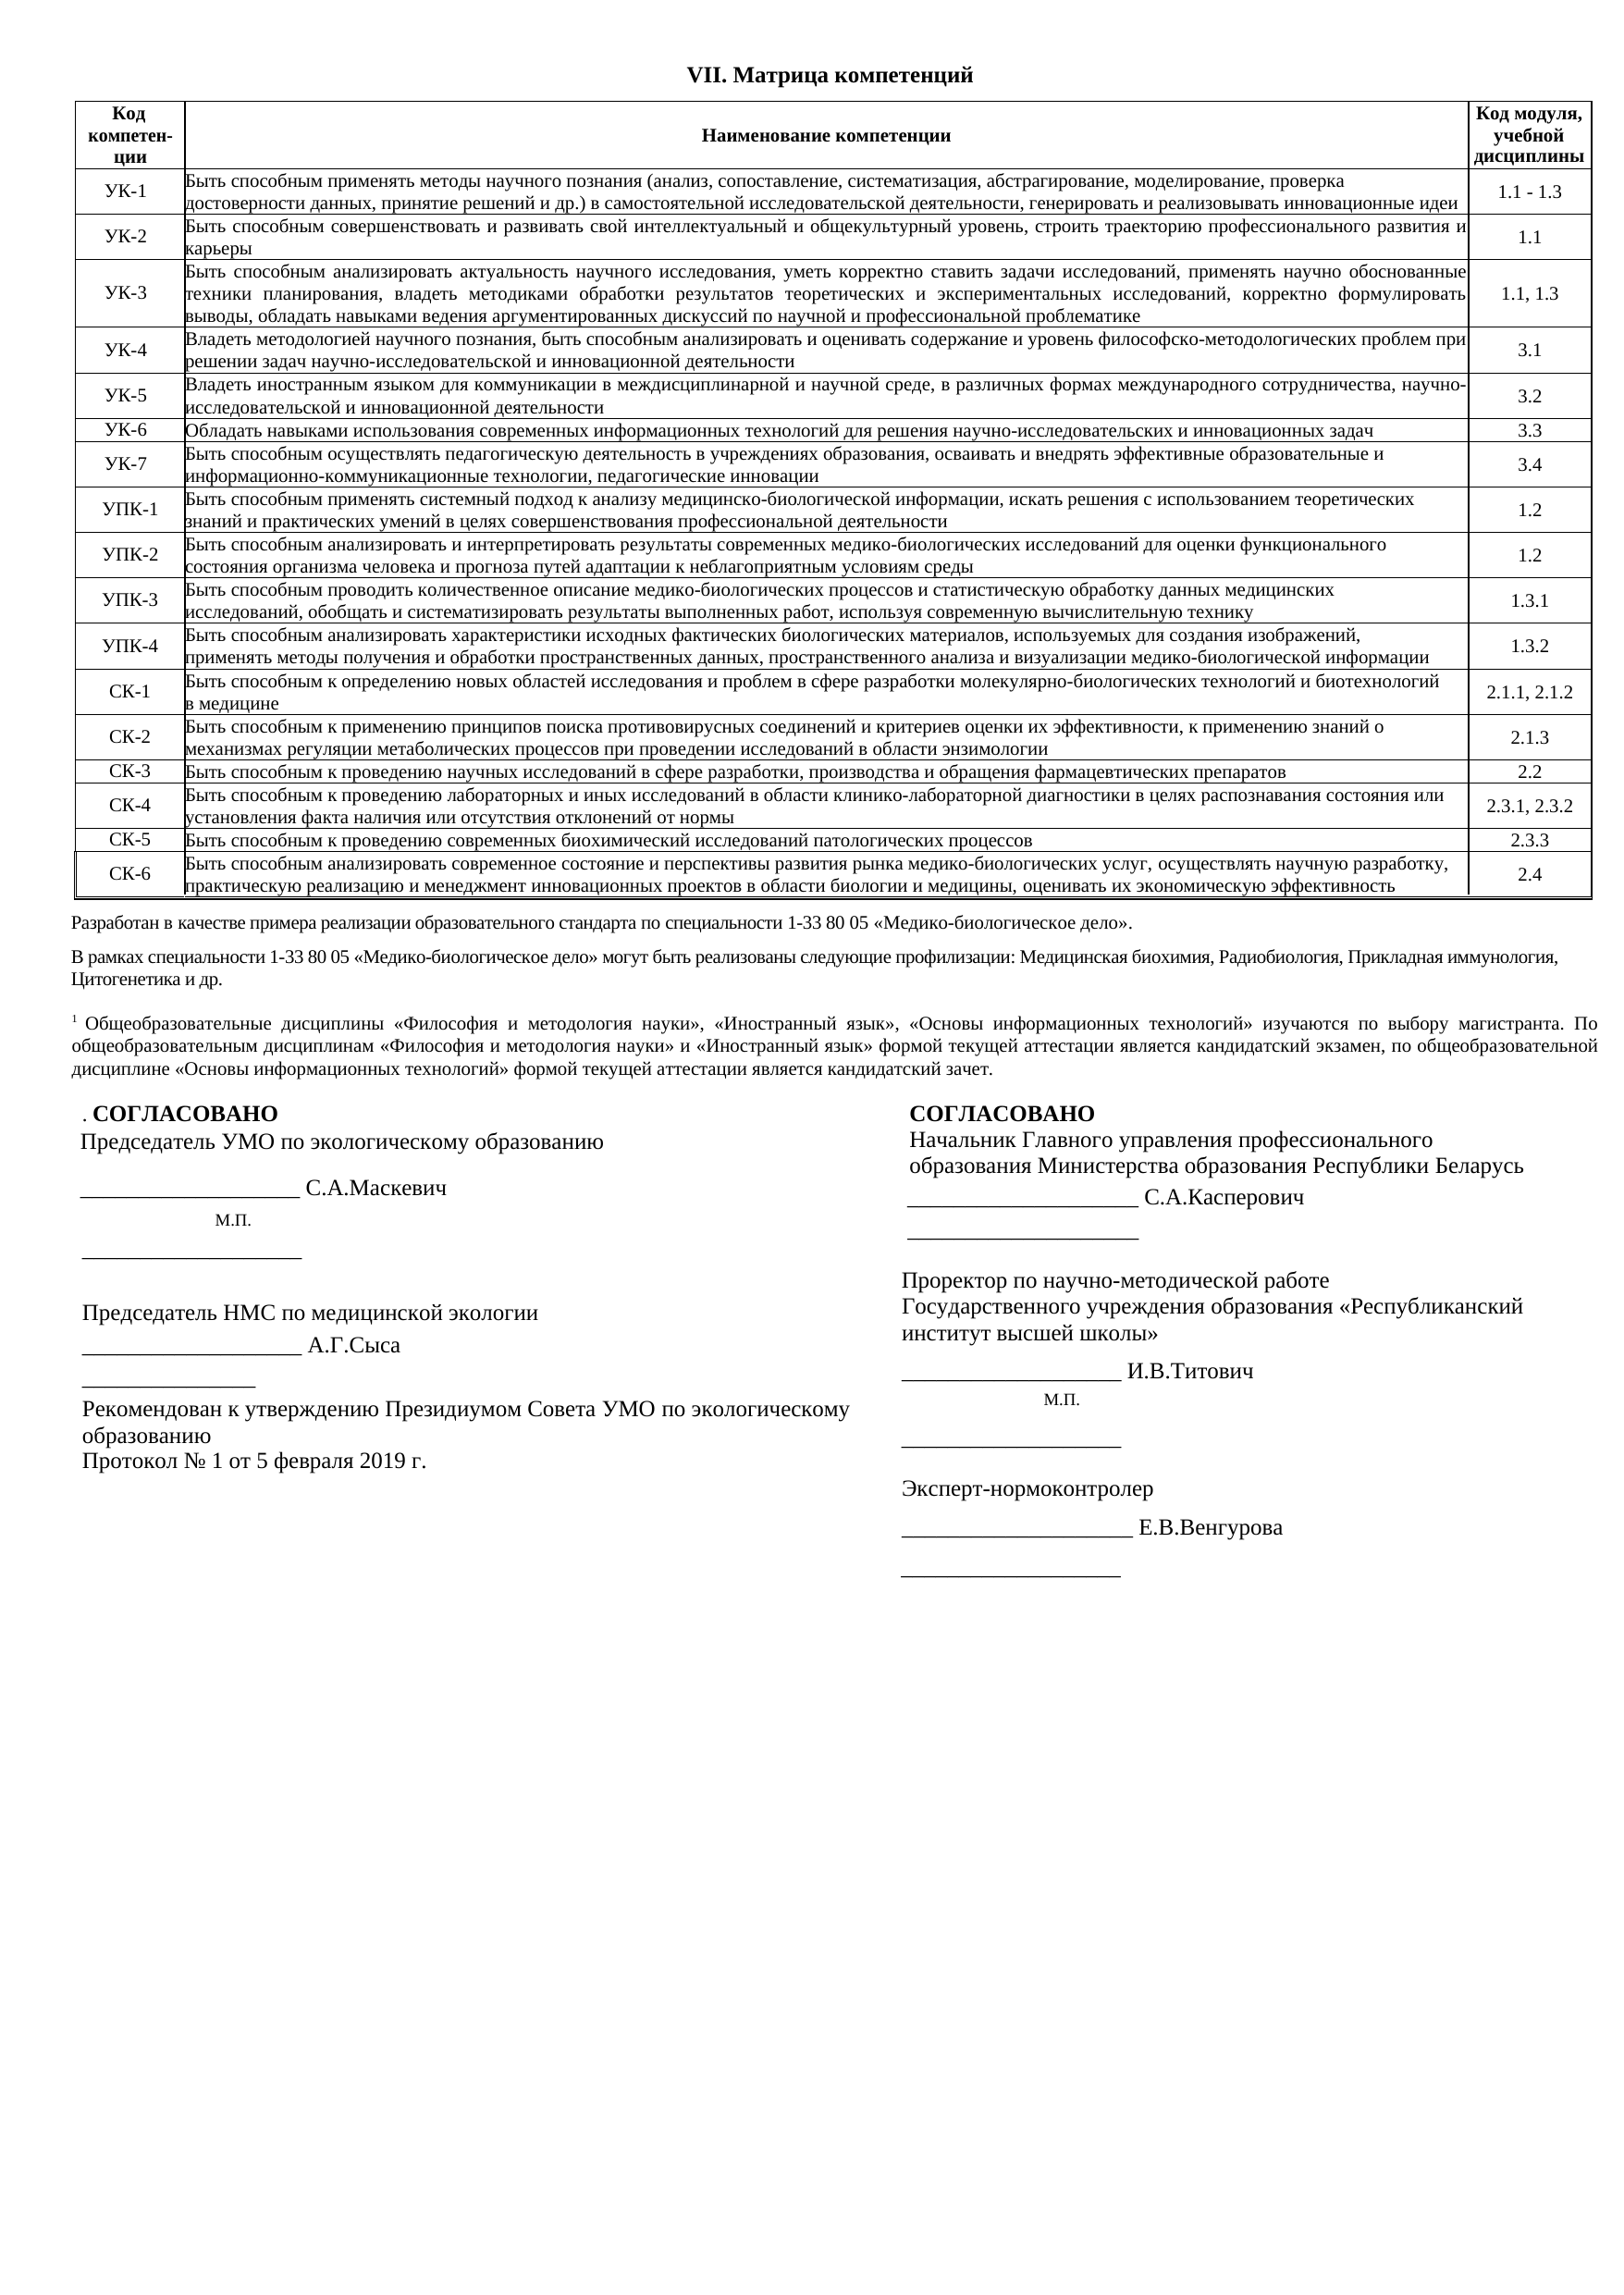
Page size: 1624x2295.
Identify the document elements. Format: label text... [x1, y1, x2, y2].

table_header Код модуля, учебной дисциплины [1470, 102, 1591, 168]
table_cell 1.2 [1470, 487, 1591, 532]
table_cell 3.3 [1470, 419, 1591, 441]
table_cell 2.3.3 [1470, 829, 1591, 851]
table_cell УПК-4 [76, 623, 184, 668]
table_cell Быть способным совершенствовать и развивать свой интеллектуальный и общекультурный уровень, строить траекторию профессионального развития и карьеры [186, 215, 1468, 259]
table_cell УК-2 [76, 215, 184, 259]
table_cell Быть способным к применению принципов поиска противовирусных соединений и критериев оценки их эффективности, к применению знаний о механизмах регуляции метаболических процессов при проведении исследований в области энзимологии [186, 715, 1468, 759]
table_cell 2.2 [1470, 760, 1591, 783]
table_cell УК-7 [76, 442, 184, 487]
table_cell СК-4 [76, 784, 184, 828]
table_cell Быть способным анализировать актуальность научного исследования, уметь корректно ставить задачи исследований, применять научно обоснованные техники планирования, владеть методиками обработки результатов теоретических и экспериментальных исследований, корректно формулировать выводы, обладать навыками ведения аргументированных дискуссий по научной и профессиональной проблематике [186, 260, 1468, 327]
table_cell СК-6 [77, 852, 184, 896]
table_cell 2.4 [1469, 852, 1591, 896]
table_cell 3.1 [1470, 327, 1591, 372]
table_cell 2.3.1, 2.3.2 [1470, 784, 1591, 828]
table_cell УПК-3 [76, 578, 184, 623]
table_cell СК-2 [76, 715, 184, 759]
table_cell СК-5 [76, 829, 184, 851]
table_cell 2.1.3 [1470, 715, 1591, 759]
table_cell 2.1.1, 2.1.2 [1470, 670, 1591, 714]
text 1 Общеобразовательные дисциплины «Философия и методология науки», «Иностранный язык», «Основы информационных технологий» изучаются по выбору магистранта. По общеобразовательным дисциплинам «Философия и методология науки» и «Иностранный язык» формой текущей аттестации является кандидатский экзамен, по общеобразовательной дисциплине «Основы информационных технологий» формой текущей аттестации является кандидатский зачет. [71, 1012, 1601, 1080]
table_cell Быть способным к проведению научных исследований в сфере разработки, производства и обращения фармацевтических препаратов [186, 760, 1468, 783]
table_cell УК-6 [76, 419, 184, 441]
table_cell Владеть иностранным языком для коммуникации в междисциплинарной и научной среде, в различных формах международного сотрудничества, научно-исследовательской и инновационной деятельности [186, 374, 1468, 418]
table_cell Обладать навыками использования современных информационных технологий для решения научно-исследовательских и инновационных задач [186, 419, 1468, 441]
table_cell 1.1 - 1.3 [1470, 169, 1591, 214]
table_cell 3.4 [1470, 442, 1591, 487]
table_cell УПК-2 [76, 533, 184, 577]
text VII. Матрица компетенций [686, 61, 1601, 88]
table_cell УК-4 [76, 327, 184, 372]
table_cell Быть способным применять системный подход к анализу медицинско-биологической информации, искать решения с использованием теоретических знаний и практических умений в целях совершенствования профессиональной деятельности [186, 487, 1468, 532]
table_cell Быть способным анализировать характеристики исходных фактических биологических материалов, используемых для создания изображений, применять методы получения и обработки пространственных данных, пространственного анализа и визуализации медико-биологической информации [186, 623, 1468, 668]
table_cell 1.3.1 [1470, 578, 1591, 623]
table_cell УК-1 [76, 169, 184, 214]
table_cell СК-1 [76, 670, 184, 714]
table_cell СК-3 [76, 760, 184, 783]
table_cell 1.3.2 [1470, 623, 1591, 668]
table_cell 3.2 [1470, 374, 1591, 418]
table_cell Быть способным анализировать и интерпретировать результаты современных медико-биологических исследований для оценки функционального состояния организма человека и прогноза путей адаптации к неблагоприятным условиям среды [186, 533, 1468, 577]
table_cell УК-5 [76, 374, 184, 418]
table_cell Быть способным проводить количественное описание медико-биологических процессов и статистическую обработку данных медицинских исследований, обобщать и систематизировать результаты выполненных работ, используя современную вычислительную технику [186, 578, 1468, 623]
table_cell 1.1 [1470, 215, 1591, 259]
table_cell 1.1, 1.3 [1470, 260, 1591, 327]
text В рамках специальности 1-33 80 05 «Медико-биологическое дело» могут быть реализованы следующие профилизации: Медицинская биохимия, Радиобиология, Прикладная иммунология, Цитогенетика и др. [71, 945, 1601, 990]
table_cell Владеть методологией научного познания, быть способным анализировать и оценивать содержание и уровень философско-методологических проблем при решении задач научно-исследовательской и инновационной деятельности [186, 327, 1468, 372]
table_header Код компетен- ции [76, 102, 184, 168]
table_header . СОГЛАСОВАНО Председатель УМО по экологическому образованию ___________________ С.А.Маскевич М.П. ___________________ Председатель НМС по медицинской экологии ___________________ А.Г.Сыса _______________ Рекомендован к утверждению Президиумом Совета УМО по экологическому образованию Протокол № 1 от 5 февраля 2019 г. [63, 1102, 890, 1625]
table_cell Быть способным к определению новых областей исследования и проблем в сфере разработки молекулярно-биологических технологий и биотехнологий в медицине [186, 670, 1468, 714]
table_cell Быть способным осуществлять педагогическую деятельность в учреждениях образования, осваивать и внедрять эффективные образовательные и информационно-коммуникационные технологии, педагогические инновации [186, 442, 1468, 487]
table_cell 1.2 [1470, 533, 1591, 577]
table_cell УК-3 [76, 260, 184, 327]
table_cell Быть способным к проведению современных биохимический исследований патологических процессов [186, 829, 1468, 851]
table_cell УПК-1 [76, 487, 184, 532]
table_cell Быть способным к проведению лабораторных и иных исследований в области клинико-лабораторной диагностики в целях распознавания состояния или установления факта наличия или отсутствия отклонений от нормы [186, 784, 1468, 828]
text Разработан в качестве примера реализации образовательного стандарта по специальности 1-33 80 05 «Медико-биологическое дело». [71, 911, 1601, 933]
table_cell Быть способным анализировать современное состояние и перспективы развития рынка медико-биологических услуг, осуществлять научную разработку, практическую реализацию и менеджмент инновационных проектов в области биологии и медицины, оценивать их экономическую эффективность [185, 852, 1469, 896]
table_header Наименование компетенции [186, 102, 1468, 168]
table_cell Быть способным применять методы научного познания (анализ, сопоставление, систематизация, абстрагирование, моделирование, проверка достоверности данных, принятие решений и др.) в самостоятельной исследовательской деятельности, генерировать и реализовывать инновационные идеи [186, 169, 1468, 214]
table_header СОГЛАСОВАНО Начальник Главного управления профессионального образования Министерства образования Республики Беларусь ____________________ С.А.Касперович ____________________ Проректор по научно-методической работе Государственного учреждения образования «Республиканский институт высшей школы» ___________________ И.В.Титович М.П. ___________________ Эксперт-нормоконтролер ____________________ Е.В.Венгурова ___________________ [890, 1102, 1550, 1625]
